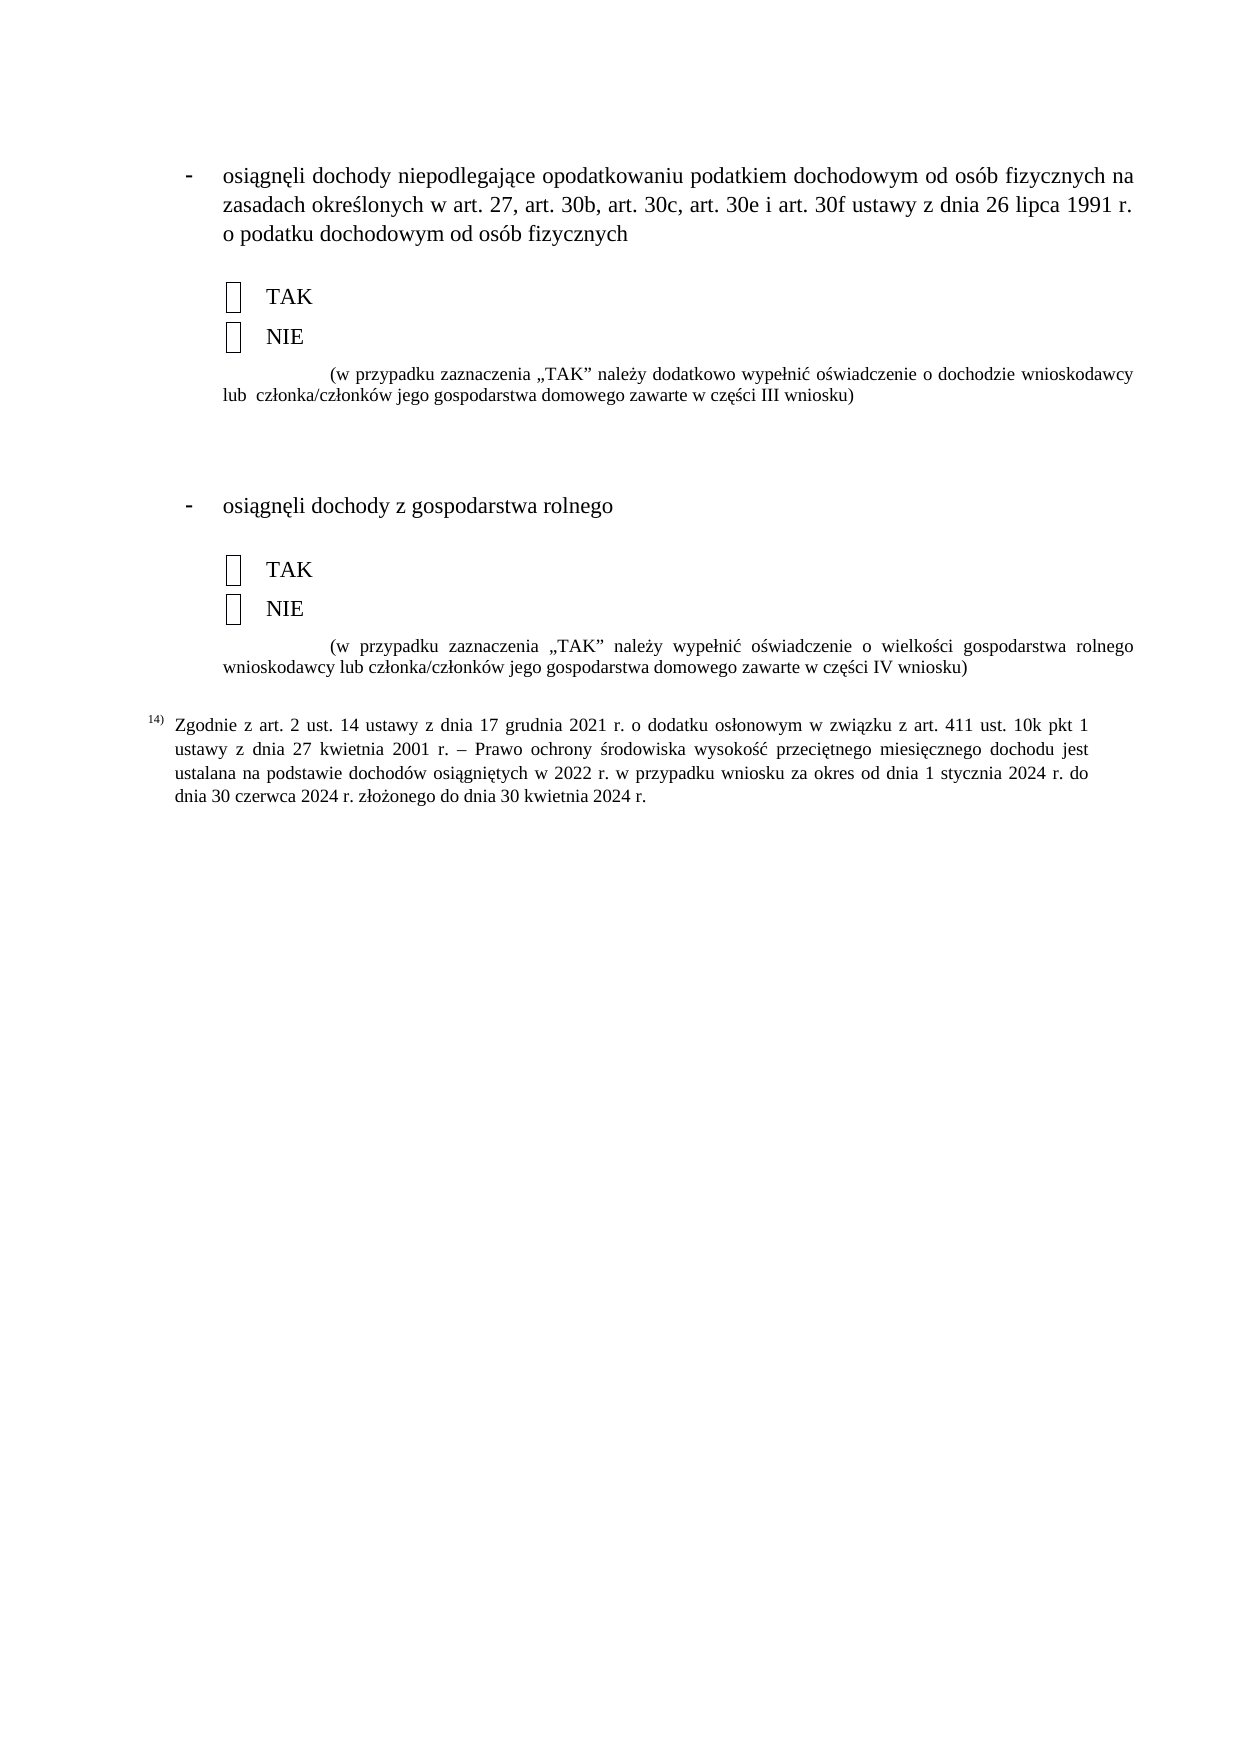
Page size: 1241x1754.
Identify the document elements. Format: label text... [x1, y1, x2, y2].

text 14) Zgodnie z art. 2 ust. 14 ustawy z dnia 17 grudnia 2021 r. o dodatku osłonowym w związku z art. 411 ust. 10k pkt 1 ustawy z dnia 27 kwietnia 2001 r. – Prawo ochrony środowiska wysokość przeciętnego miesięcznego dochodu jest ustalana na podstawie dochodów osiągniętych w 2022 r. w przypadku wniosku za okres od dnia 1 stycznia 2024 r. do dnia 30 czerwca 2024 r. złożonego do dnia 30 kwietnia 2024 r. [148, 712, 1091, 807]
list (w przypadku zaznaczenia „TAK” należy wypełnić oświadczenie o wielkości gospodarstwa rolnego wnioskodawcy lub członka/członków jego gospodarstwa domowego zawarte w części IV wniosku) [223, 634, 1135, 678]
list osiągnęli dochody niepodlegające opodatkowaniu podatkiem dochodowym od osób fizycznych na zasadach określonych w art. 27, art. 30b, art. 30c, art. 30e i art. 30f ustawy z dnia 26 lipca 1991 r. o podatku dochodowym od osób fizycznych [185, 162, 1135, 247]
text TAK [266, 556, 1091, 582]
list (w przypadku zaznaczenia „TAK” należy dodatkowo wypełnić oświadczenie o dochodzie wnioskodawcy lub członka/członków jego gospodarstwa domowego zawarte w części III wniosku) [223, 362, 1135, 406]
list osiągnęli dochody z gospodarstwa rolnego [185, 493, 1135, 519]
text NIE [266, 595, 1091, 621]
text NIE [266, 323, 1091, 349]
text TAK [266, 283, 1091, 310]
